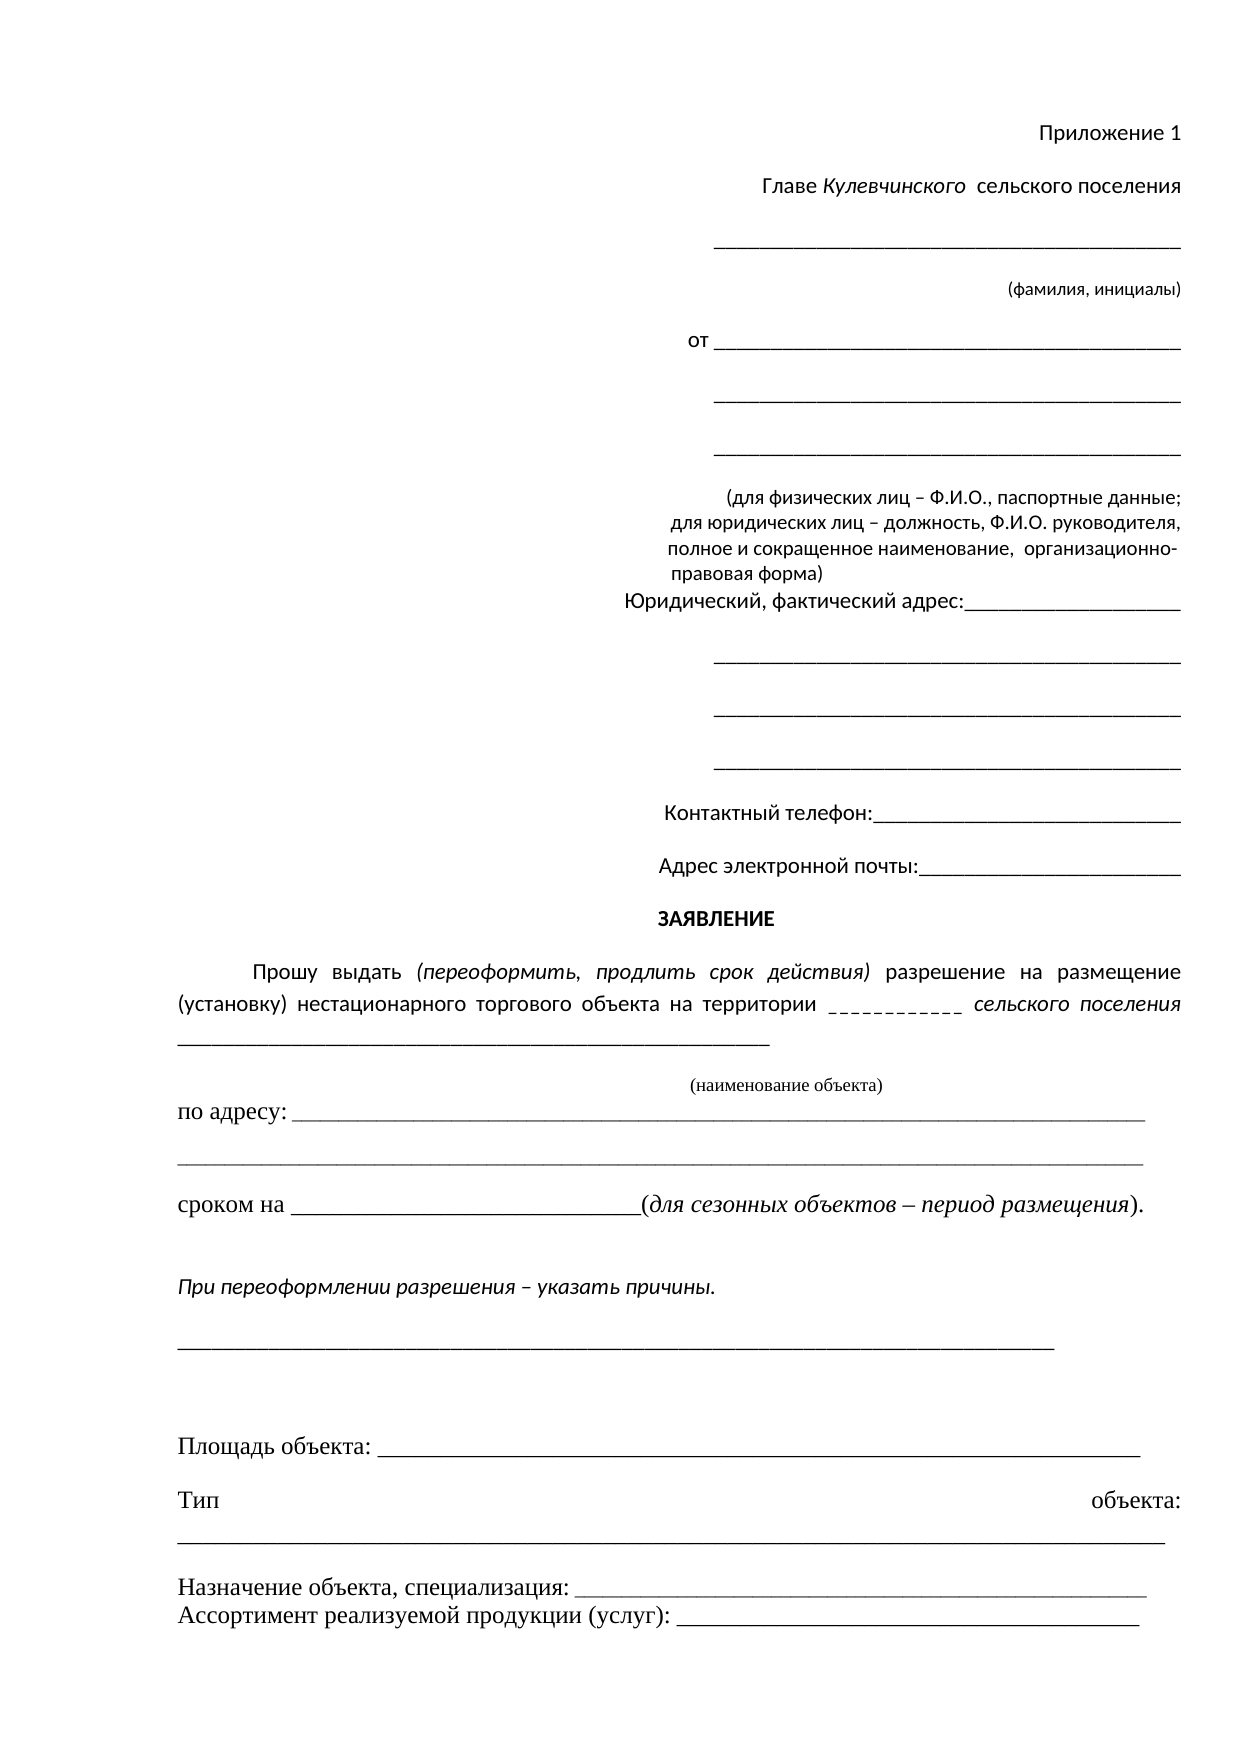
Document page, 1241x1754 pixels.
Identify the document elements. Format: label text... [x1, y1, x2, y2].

text (для физических лиц – Ф.И.О., паспортные данные; [177, 484, 1181, 509]
text ЗАЯВЛЕНИЕ [177, 904, 1181, 932]
text Юридический, фактический адрес:___________________ [177, 586, 1181, 614]
text Назначение объекта, специализация: _____________________________________________________________ [177, 1572, 1181, 1601]
text _________________________________________ [177, 431, 1181, 459]
text Адрес электронной почты:_______________________ [177, 851, 1181, 879]
text _________________________________________ [177, 224, 1181, 252]
text _________________________________________ [177, 639, 1181, 667]
text (наименование объекта) [177, 1074, 1181, 1096]
text Контактный телефон:___________________________ [177, 798, 1181, 826]
text Прошу выдать (переоформить, продлить срок действия) разрешение на размещение (установку) нестационарного торгового объекта на территории ____________ сельского поселения ____________________________________________________ [177, 957, 1181, 1049]
text _______________________________________________________________________________________________________ [177, 1146, 1181, 1168]
text полное и сокращенное наименование, организационно- [177, 535, 1181, 560]
text по адресу: ___________________________________________________________________________________________ [177, 1096, 1181, 1125]
text для юридических лиц – должность, Ф.И.О. руководителя, [177, 509, 1181, 535]
text _________________________________________ [177, 692, 1181, 720]
text от _________________________________________ [177, 325, 1181, 353]
text _____________________________________________________________________________ [177, 1325, 1181, 1353]
text Ассортимент реализуемой продукции (услуг): _____________________________________ [177, 1601, 1181, 1629]
text Главе Кулевчинского сельского поселения [177, 171, 1181, 199]
text _________________________________________ [177, 745, 1181, 773]
text При переоформлении разрешения – указать причины. [177, 1272, 1181, 1300]
text Площадь объекта: _____________________________________________________________ [177, 1431, 1181, 1460]
text правовая форма) [177, 560, 1181, 586]
text (фамилия, инициалы) [177, 277, 1181, 300]
text _________________________________________ [177, 378, 1181, 406]
text Приложение 1 [177, 118, 1181, 146]
text сроком на ____________________________(для сезонных объектов – период размещения). [177, 1189, 1181, 1218]
text Тип объекта: _______________________________________________________________________________ [177, 1485, 1181, 1547]
